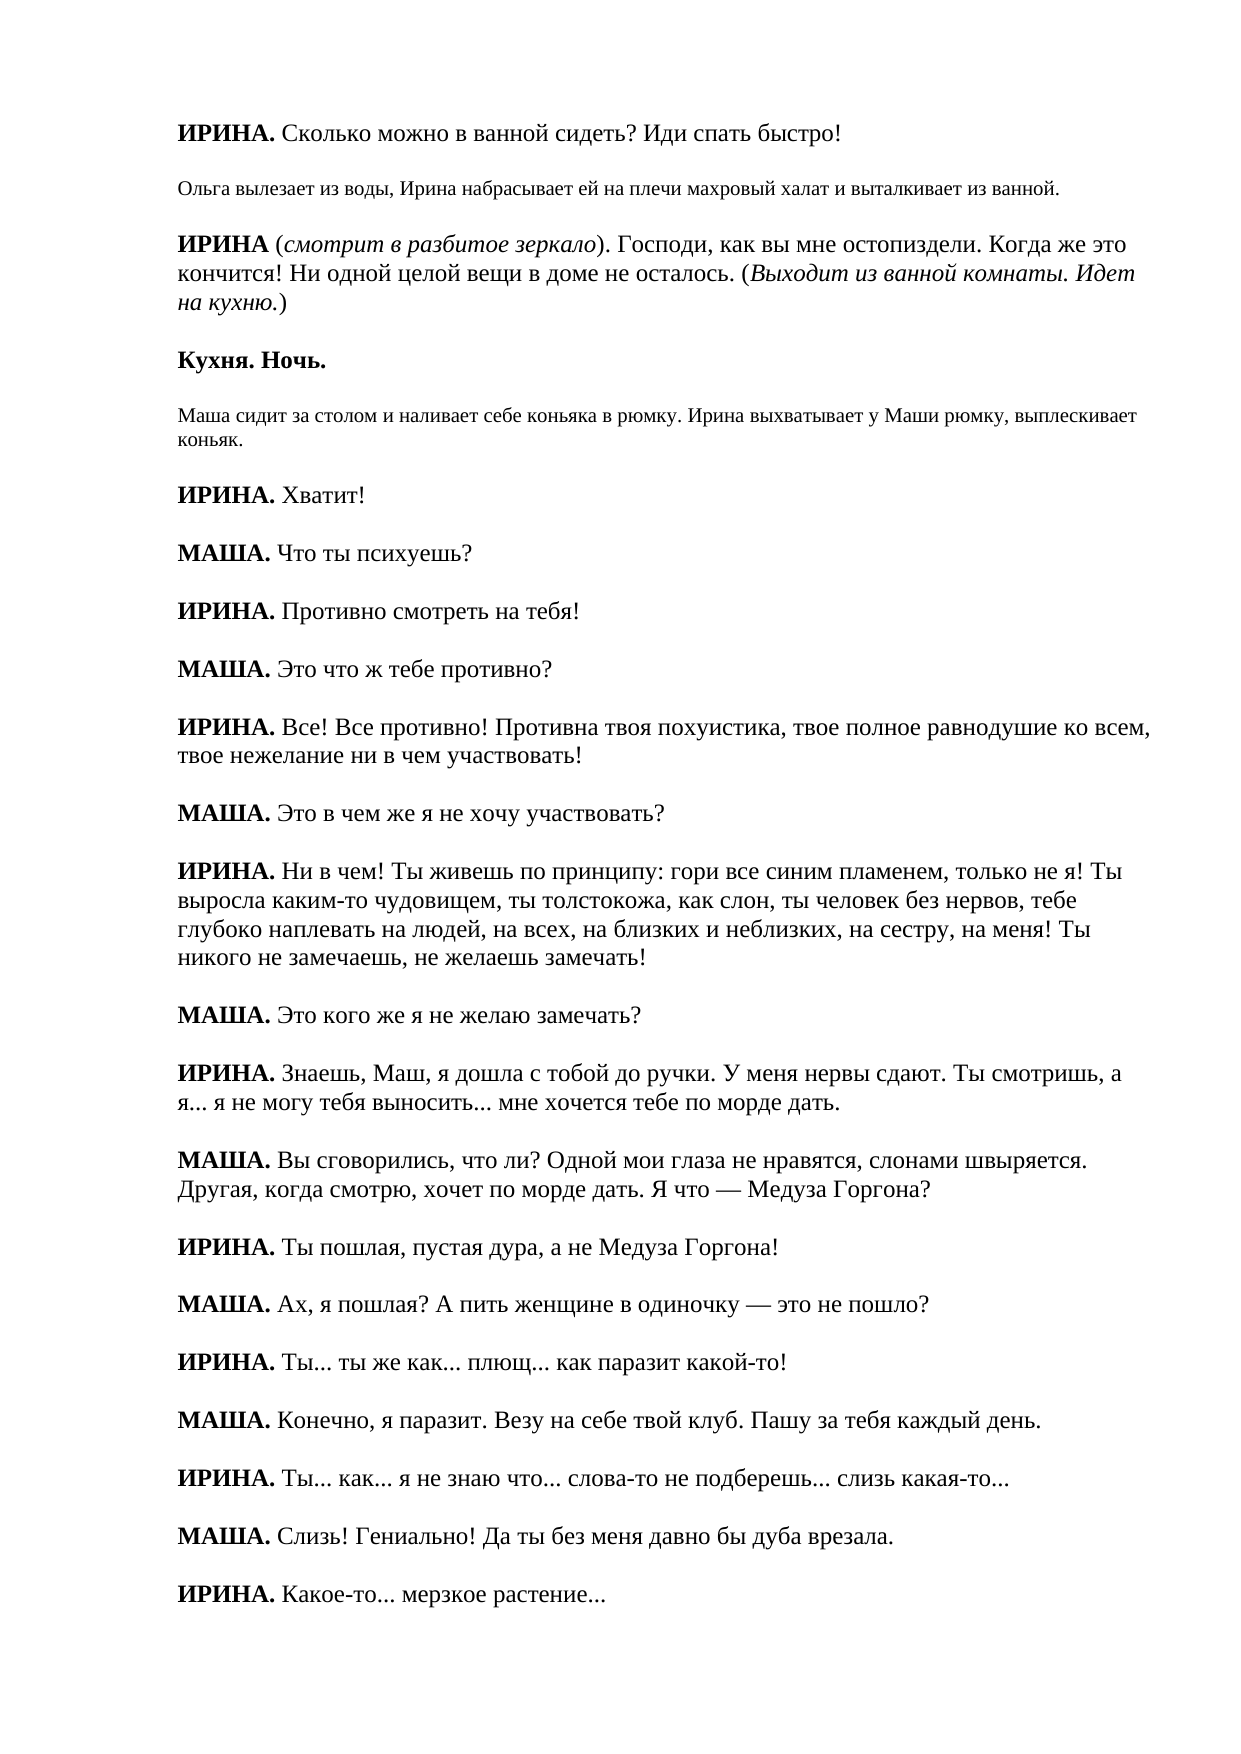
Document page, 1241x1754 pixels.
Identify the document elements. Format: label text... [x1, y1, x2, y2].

text ИРИНА. Ни в чем! Ты живешь по принципу: гори все синим пламенем, только не я! Ты выросла каким-то чудовищем, ты толстокожа, как слон, ты человек без нервов, тебе глубоко наплевать на людей, на всех, на близких и неблизких, на сестру, на меня! Ты никого не замечаешь, не желаешь замечать! [177, 856, 1152, 971]
text ИРИНА. Знаешь, Маш, я дошла с тобой до ручки. У меня нервы сдают. Ты смотришь, а я... я не могу тебя выносить... мне хочется тебе по морде дать. [177, 1058, 1152, 1116]
text МАША. Это кого же я не желаю замечать? [177, 1000, 1152, 1029]
text Ольга вылезает из воды, Ирина набрасывает ей на плечи махровый халат и выталкивает из ванной. [177, 176, 1152, 200]
text ИРИНА. Ты... как... я не знаю что... слова-то не подберешь... слизь какая-то... [177, 1463, 1152, 1492]
text ИРИНА. Какое-то... мерзкое растение... [177, 1579, 1152, 1608]
text МАША. Конечно, я паразит. Везу на себе твой клуб. Пашу за тебя каждый день. [177, 1405, 1152, 1434]
text ИРИНА (смотрит в разбитое зеркало). Господи, как вы мне остопиздели. Когда же это кончится! Ни одной целой вещи в доме не осталось. (Выходит из ванной комнаты. Идет на кухню.) [177, 229, 1152, 316]
text МАША. Это что ж тебе противно? [177, 654, 1152, 682]
text ИРИНА. Сколько можно в ванной сидеть? Иди спать быстро! [177, 118, 1152, 147]
text МАША. Слизь! Гениально! Да ты без меня давно бы дуба врезала. [177, 1521, 1152, 1550]
text МАША. Вы сговорились, что ли? Одной мои глаза не нравятся, слонами швыряется. Другая, когда смотрю, хочет по морде дать. Я что — Медуза Горгона? [177, 1145, 1152, 1202]
text ИРИНА. Ты... ты же как... плющ... как паразит какой-то! [177, 1347, 1152, 1376]
text МАША. Ах, я пошлая? А пить женщине в одиночку — это не пошло? [177, 1289, 1152, 1318]
text ИРИНА. Противно смотреть на тебя! [177, 596, 1152, 624]
text ИРИНА. Хватит! [177, 480, 1152, 509]
text ИРИНА. Ты пошлая, пустая дура, а не Медуза Горгона! [177, 1232, 1152, 1260]
text МАША. Это в чем же я не хочу участвовать? [177, 798, 1152, 827]
subtitle Кухня. Ночь. [177, 345, 1152, 373]
text ИРИНА. Все! Все противно! Противна твоя похуистика, твое полное равнодушие ко всем, твое нежелание ни в чем участвовать! [177, 712, 1152, 769]
text МАША. Что ты психуешь? [177, 538, 1152, 567]
text Маша сидит за столом и наливает себе коньяка в рюмку. Ирина выхватывает у Маши рюмку, выплескивает коньяк. [177, 403, 1152, 451]
